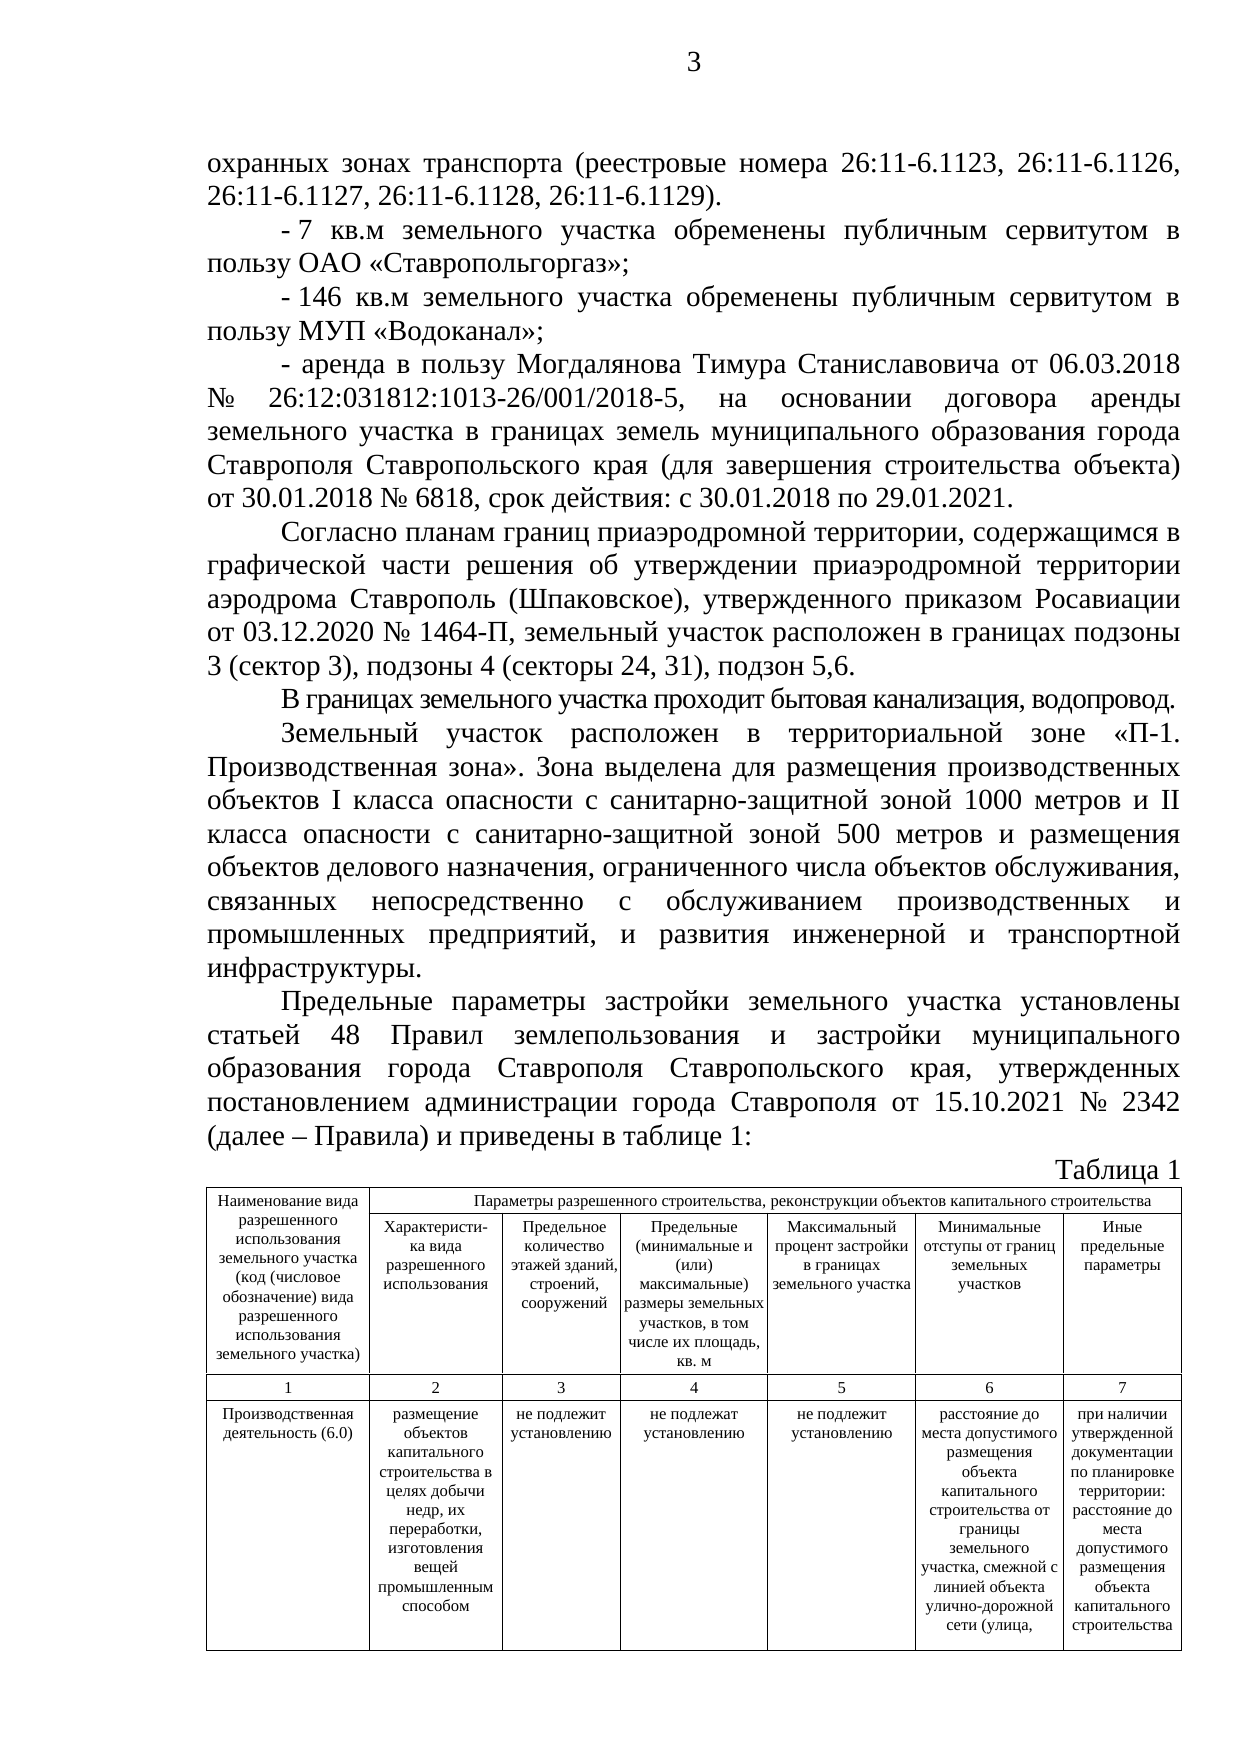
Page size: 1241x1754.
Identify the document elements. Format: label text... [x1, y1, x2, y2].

table_cell не подлежит установлению [503, 1401, 620, 1649]
table_header Наименование вида разрешенного использования земельного участка (код (числовое обозначение) вида разрешенного использования земельного участка) [207, 1188, 369, 1373]
text - 146 кв.м земельного участка обременены публичным сервитутом в пользу МУП «Водоканал»; [207, 279, 1181, 346]
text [207, 145, 1181, 212]
table_cell Характеристи- ка вида разрешенного использования [370, 1214, 502, 1373]
table_cell Максимальный процент застройки в границах земельного участка [768, 1214, 915, 1373]
table_cell Предельные (минимальные и (или) максимальные) размеры земельных участков, в том числе их площадь, кв. м [621, 1214, 767, 1373]
table_cell Иные предельные параметры [1064, 1214, 1181, 1373]
text - аренда в пользу Могдалянова Тимура Станиславовича от 06.03.2018 № 26:12:031812:1013-26/001/2018-5, на основании договора аренды земельного участка в границах земель муниципального образования города Ставрополя Ставропольского края (для завершения строительства объекта) от 30.01.2018 № 6818, срок действия: с 30.01.2018 по 29.01.2021. [207, 346, 1181, 514]
table_header 7 [1064, 1375, 1181, 1400]
text - 7 кв.м земельного участка обременены публичным сервитутом в пользу ОАО «Ставропольгоргаз»; [207, 212, 1181, 279]
text Согласно планам границ приаэродромной территории, содержащимся в графической части решения об утверждении приаэродромной территории аэродрома Ставрополь (Шпаковское), утвержденного приказом Росавиации от 03.12.2020 № 1464-П, земельный участок расположен в границах подзоны 3 (сектор 3), подзоны 4 (секторы 24, 31), подзон 5,6. [207, 514, 1181, 682]
table_cell Минимальные отступы от границ земельных участков [916, 1214, 1063, 1373]
table_cell не подлежит установлению [768, 1401, 915, 1649]
text Земельный участок расположен в территориальной зоне «П-1. Производственная зона». Зона выделена для размещения производственных объектов I класса опасности с санитарно-защитной зоной 1000 метров и II класса опасности с санитарно-защитной зоной 500 метров и размещения объектов делового назначения, ограниченного числа объектов обслуживания, связанных непосредственно с обслуживанием производственных и промышленных предприятий, и развития инженерной и транспортной инфраструктуры. [207, 715, 1181, 983]
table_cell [370, 1401, 502, 1649]
table_cell Предельное количество этажей зданий, строений, сооружений [503, 1214, 620, 1373]
table_header 5 [768, 1375, 915, 1400]
table_cell Производственная деятельность (6.0) [207, 1401, 369, 1649]
table_header 1 [207, 1375, 369, 1400]
text В границах земельного участка проходит бытовая канализация, водопровод. [207, 682, 1181, 715]
table_header 3 [503, 1375, 620, 1400]
text Таблица 1 [207, 1151, 1181, 1187]
table_header 6 [916, 1375, 1063, 1400]
table_cell не подлежат установлению [621, 1401, 767, 1649]
table_header Параметры разрешенного строительства, реконструкции объектов капитального строительства [370, 1188, 1181, 1213]
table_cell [916, 1401, 1063, 1649]
table_header 4 [621, 1375, 767, 1400]
text Предельные параметры застройки земельного участка установлены статьей 48 Правил землепользования и застройки муниципального образования города Ставрополя Ставропольского края, утвержденных постановлением администрации города Ставрополя от 15.10.2021 № 2342 (далее – Правила) и приведены в таблице 1: [207, 983, 1181, 1151]
table_header 2 [370, 1375, 502, 1400]
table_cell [1064, 1401, 1181, 1649]
